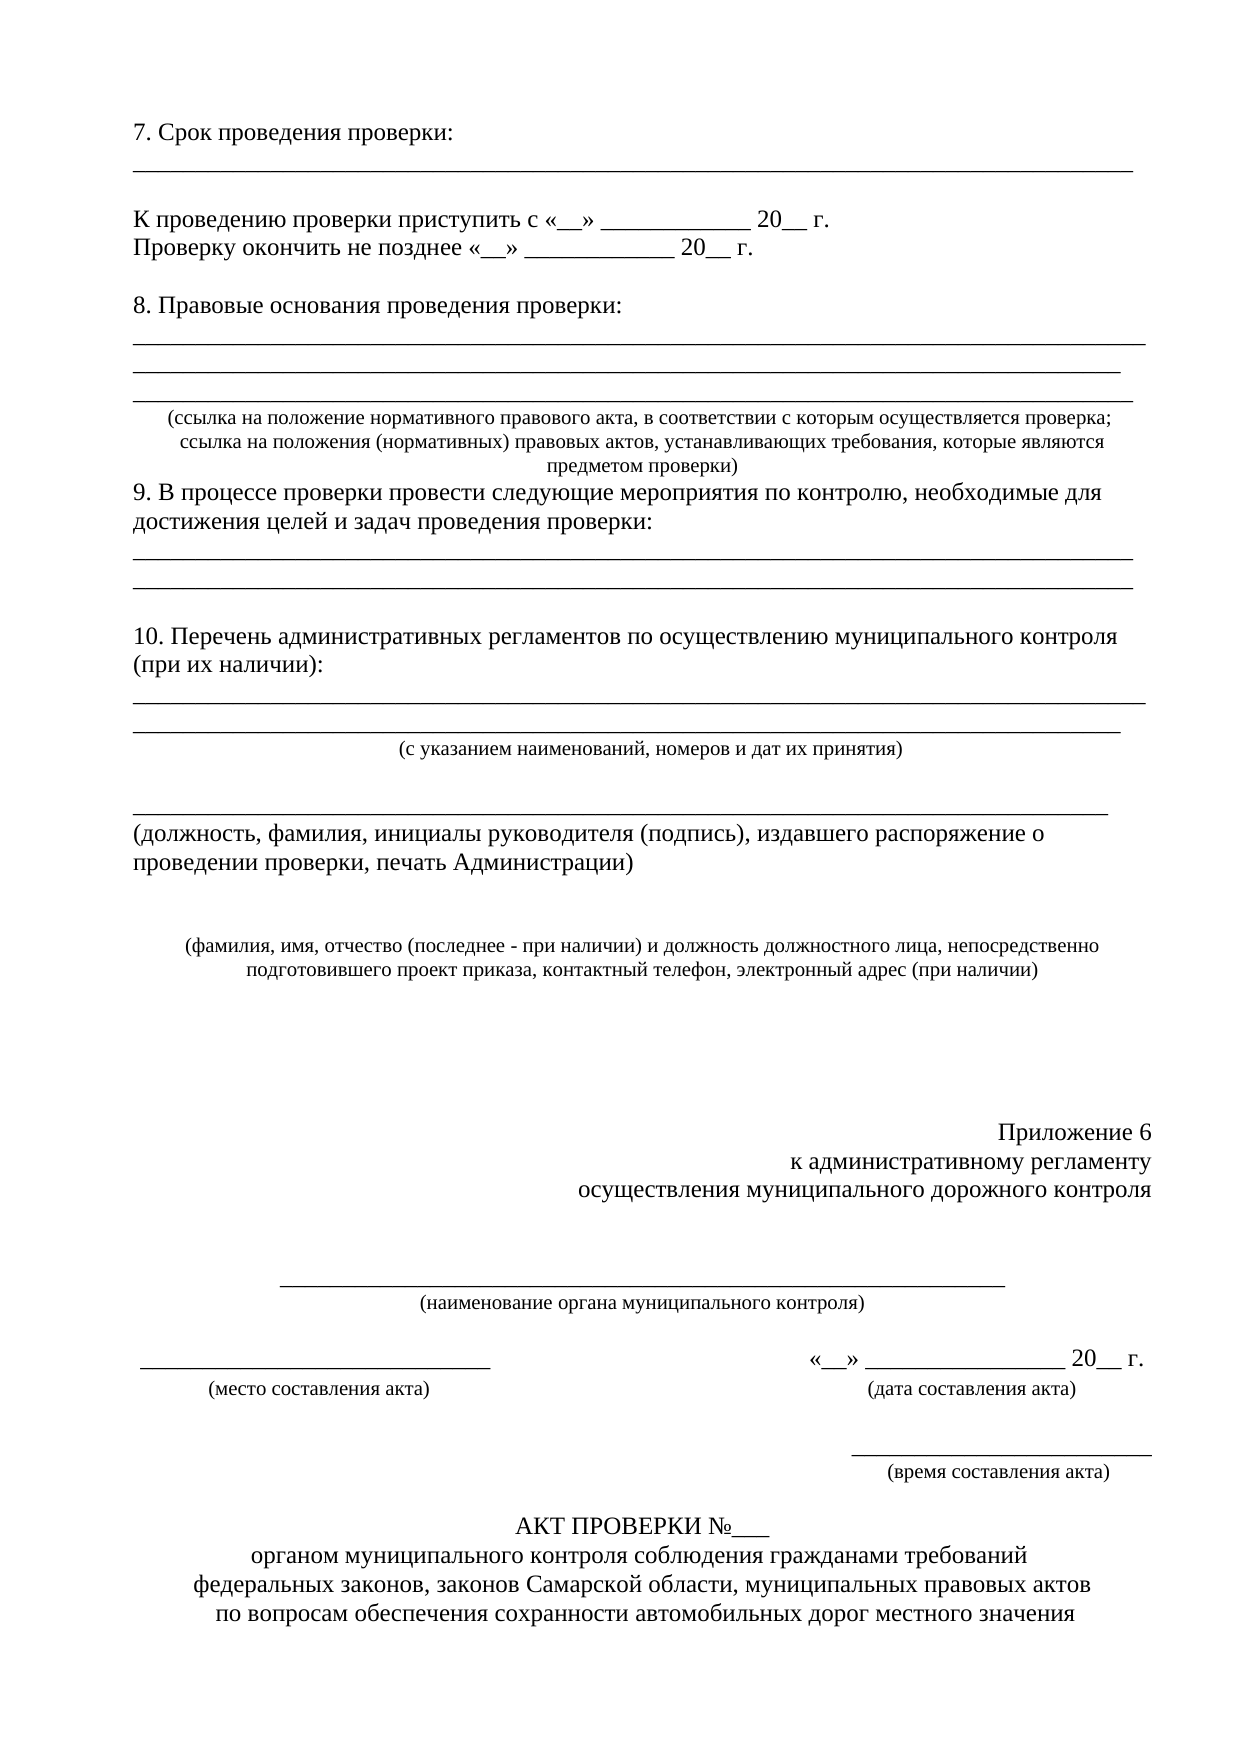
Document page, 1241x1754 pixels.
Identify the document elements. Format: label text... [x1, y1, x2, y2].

text (фамилия, имя, отчество (последнее - при наличии) и должность должностного лица, непосредственно подготовившего проект приказа, контактный телефон, электронный адрес (при наличии) [133, 933, 1152, 981]
text Приложение 6 к административному регламенту осуществления муниципального дорожного контроля [133, 1117, 1152, 1232]
text ______________________________________________________________________________ (должность, фамилия, инициалы руководителя (подпись), издавшего распоряжение о проведении проверки, печать Администрации) [133, 789, 1152, 904]
text ________________________ [133, 1430, 1152, 1458]
text 10. Перечень административных регламентов по осуществлению муниципального контроля (при их наличии): ________________________________________________________________________________________________________________________________________________________________ (с указанием наименований, номеров и дат их принятия) [133, 621, 1152, 760]
text __________________________________________________________ (наименование органа муниципального контроля) [133, 1261, 1152, 1314]
text по вопросам обеспечения сохранности автомобильных дорог местного значения [133, 1598, 1152, 1655]
text (ссылка на положение нормативного правового акта, в соответствии с которым осуществляется проверка; ссылка на положения (нормативных) правовых актов, устанавливающих требования, которые являются предметом проверки) [133, 405, 1152, 477]
text (время составления акта) [133, 1458, 1152, 1483]
text 8. Правовые основания проведения проверки: ________________________________________________________________________________________________________________________________________________________________ ________________________________________________________________________________ [133, 261, 1152, 405]
text ____________________________ «__» ________________ 20__ г. (место составления акта) (дата составления акта) [133, 1343, 1152, 1401]
text 7. Срок проведения проверки: ________________________________________________________________________________ [133, 89, 1152, 175]
text 9. В процессе проверки провести следующие мероприятия по контролю, необходимые для достижения целей и задач проведения проверки: ________________________________________________________________________________ ________________________________________________________________________________ [133, 477, 1152, 621]
text К проведению проверки приступить с «__» ____________ 20__ г. Проверку окончить не позднее «__» ____________ 20__ г. [133, 175, 1152, 261]
text АКТ ПРОВЕРКИ №___ органом муниципального контроля соблюдения гражданами требований федеральных законов, законов Самарской области, муниципальных правовых актов [133, 1483, 1152, 1598]
